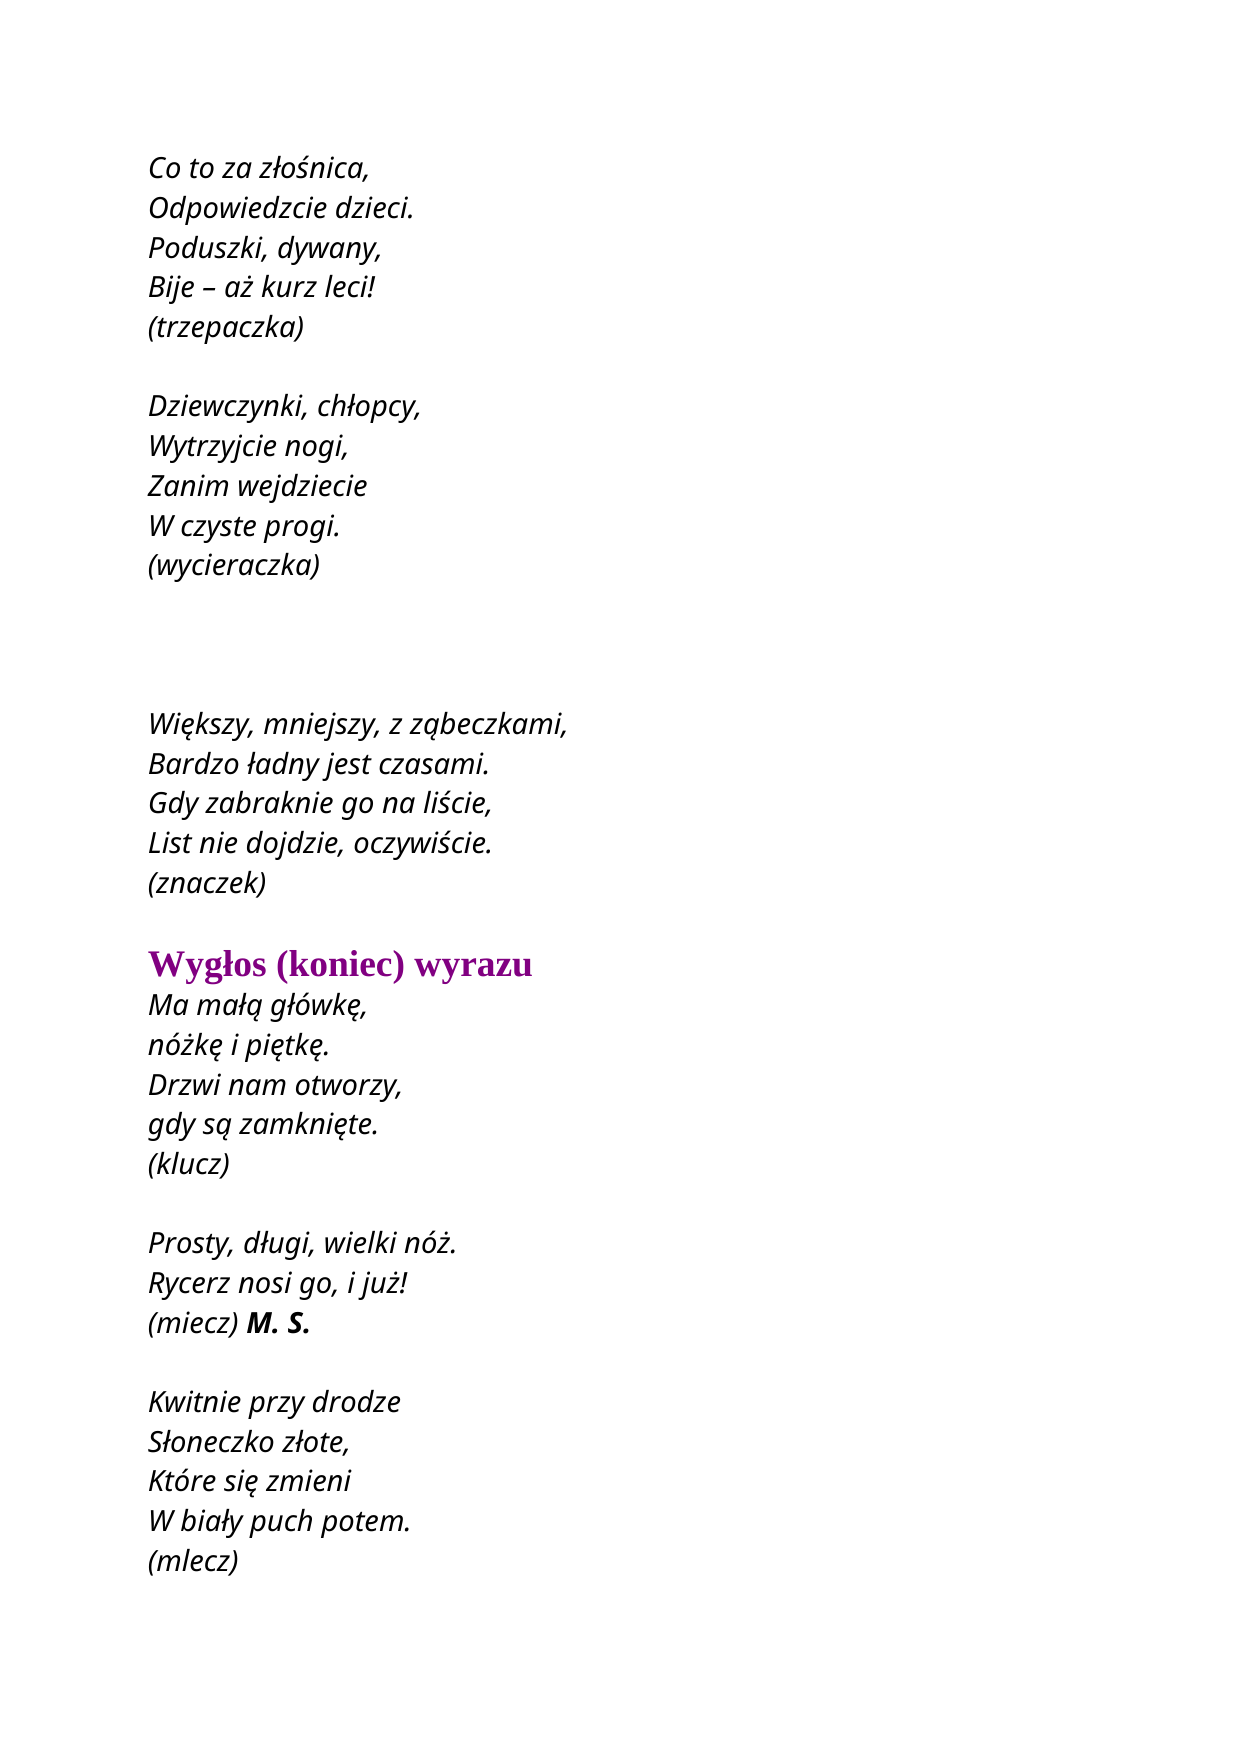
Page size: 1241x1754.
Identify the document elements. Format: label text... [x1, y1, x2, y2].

text (mlecz) [148, 1540, 1093, 1580]
text List nie dojdzie, oczywiście. [148, 822, 1093, 862]
text Co to za złośnica, [148, 148, 1093, 187]
text Większy, mniejszy, z ząbeczkami, [148, 703, 1093, 743]
text nóżkę i piętkę. [148, 1024, 1093, 1064]
text (miecz) M. S. [148, 1302, 1093, 1342]
text Poduszki, dywany, [148, 227, 1093, 267]
text Prosty, długi, wielki nóż. [148, 1223, 1093, 1262]
text (klucz) [148, 1143, 1093, 1183]
text Odpowiedzcie dzieci. [148, 187, 1093, 227]
text W biały puch potem. [148, 1500, 1093, 1540]
text Wygłos (koniec) wyrazu [148, 941, 1093, 984]
text gdy są zamknięte. [148, 1103, 1093, 1143]
text Rycerz nosi go, i już! [148, 1262, 1093, 1302]
text (wycieraczka) [148, 544, 1093, 584]
text Dziewczynki, chłopcy, [148, 386, 1093, 425]
text Wytrzyjcie nogi, [148, 425, 1093, 465]
text Kwitnie przy drodze [148, 1381, 1093, 1421]
text Drzwi nam otworzy, [148, 1064, 1093, 1103]
text Gdy zabraknie go na liście, [148, 783, 1093, 822]
text Bardzo ładny jest czasami. [148, 743, 1093, 783]
text Które się zmieni [148, 1461, 1093, 1500]
text Bije – aż kurz leci! [148, 267, 1093, 306]
text Ma małą główkę, [148, 984, 1093, 1024]
text Słoneczko złote, [148, 1421, 1093, 1461]
text W czyste progi. [148, 505, 1093, 544]
text Zanim wejdziecie [148, 465, 1093, 505]
text (trzepaczka) [148, 306, 1093, 346]
text (znaczek) [148, 862, 1093, 902]
